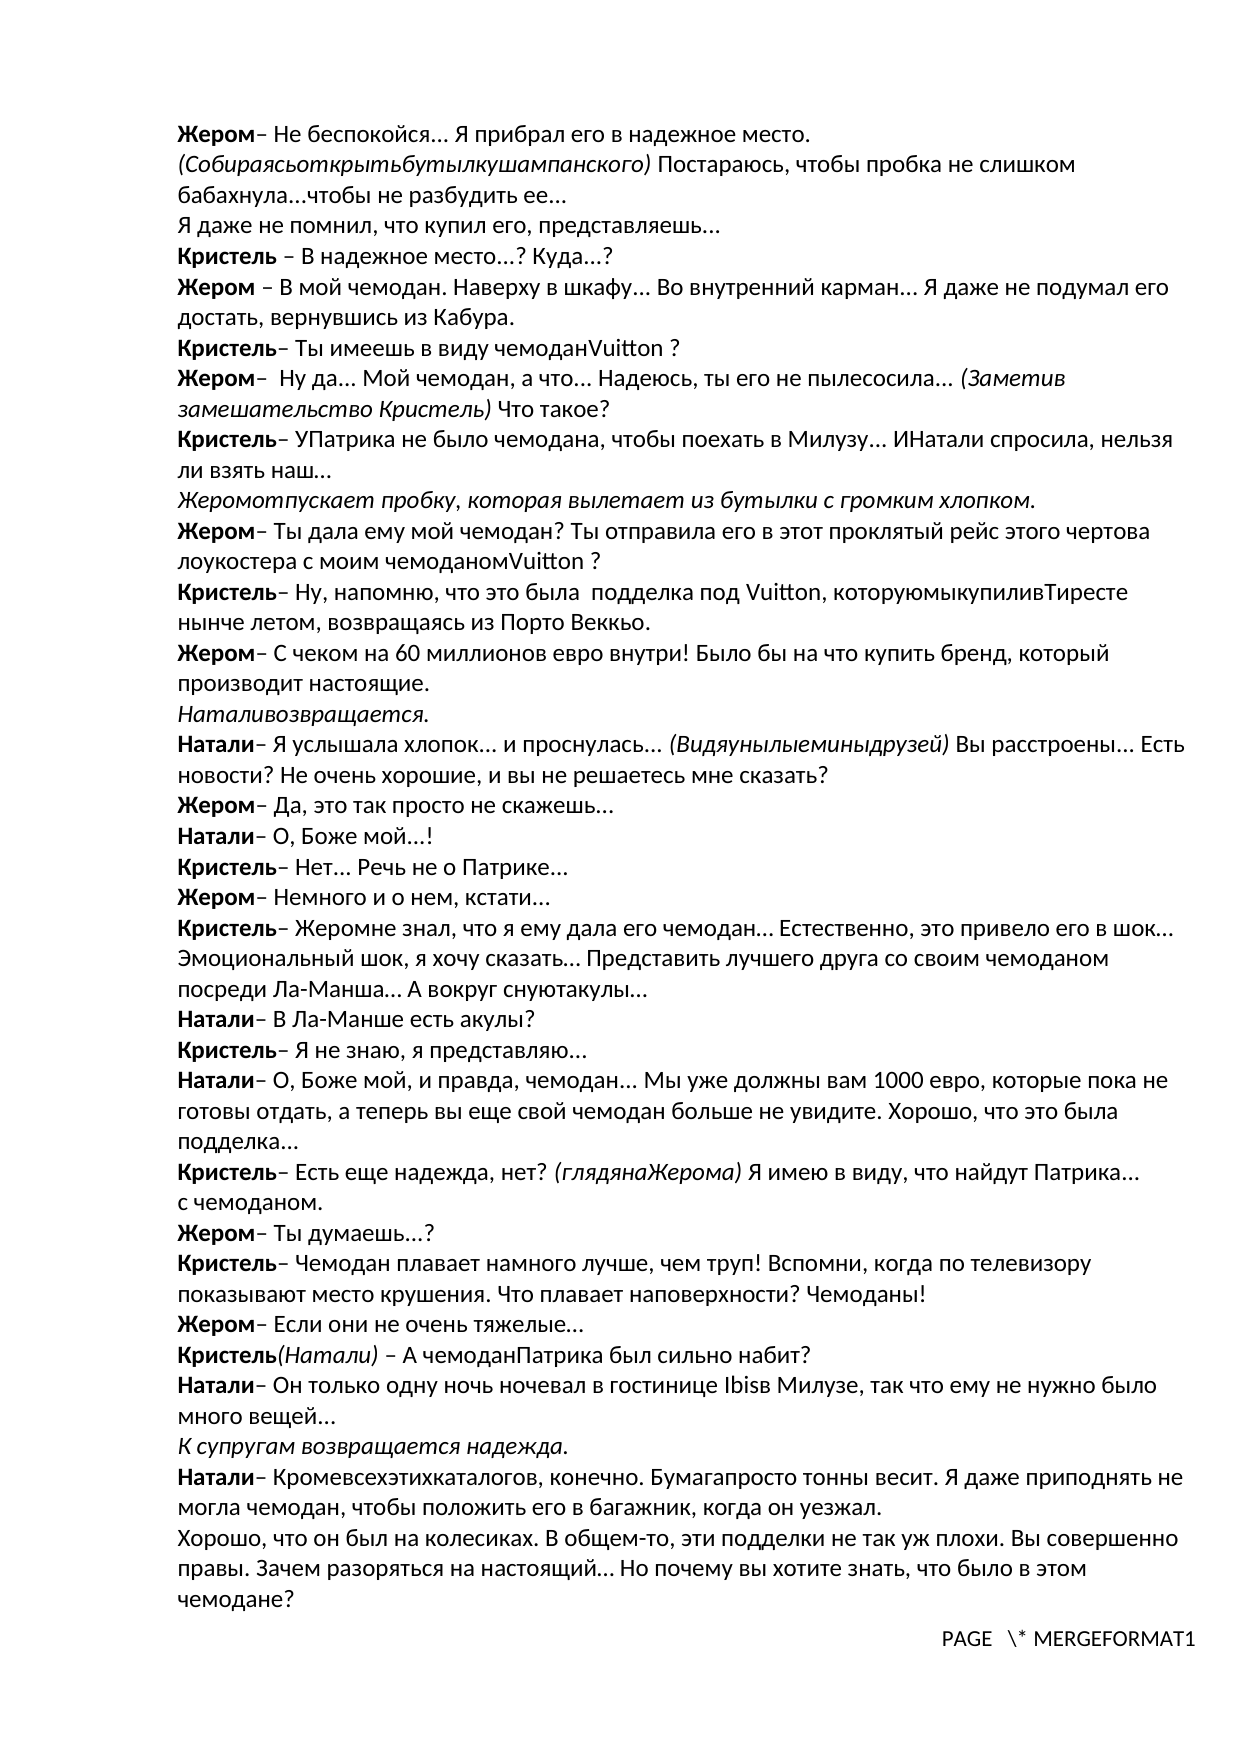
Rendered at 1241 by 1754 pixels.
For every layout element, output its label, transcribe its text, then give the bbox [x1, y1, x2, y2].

text Жером – В мой чемодан. Наверху в шкафу... Во внутренний карман... Я даже не подумал его достать, вернувшись из Кабура. [177, 271, 1196, 332]
text Хорошо, что он был на колесиках. В общем-то, эти подделки не так уж плохи. Вы совершенно правы. Зачем разоряться на настоящий… Но почему вы хотите знать, что было в этом чемодане? [177, 1522, 1196, 1614]
text Кристель– Я не знаю, я представляю... [177, 1034, 1196, 1064]
text Я даже не помнил, что купил его, представляешь... [177, 210, 1196, 240]
text Кристель – В надежное место...? Куда...? [177, 240, 1196, 271]
text Жером– С чеком на 60 миллионов евро внутри! Было бы на что купить бренд, который производит настоящие. [177, 637, 1196, 698]
text Наталивозвращается. [177, 698, 1196, 728]
text Кристель– Ну, напомню, что это была подделка под Vuitton, которуюмыкупиливТиресте нынче летом, возвращаясь из Порто Веккьо. [177, 576, 1196, 637]
text с чемоданом. [177, 1186, 1196, 1217]
text Жером– Если они не очень тяжелые… [177, 1308, 1196, 1339]
text К супругам возвращается надежда. [177, 1431, 1196, 1461]
text Жером– Ну да... Мой чемодан, а что... Надеюсь, ты его не пылесосила... (Заметив замешательство Кристель) Что такое? [177, 362, 1196, 423]
text Жеромотпускает пробку, которая вылетает из бутылки с громким хлопком. [177, 484, 1196, 515]
text Натали– Я услышала хлопок... и проснулась... (Видяунылыеминыдрузей) Вы расстроены... Есть новости? Не очень хорошие, и вы не решаетесь мне сказать? [177, 728, 1196, 789]
text Натали– Кромевсехэтихкаталогов, конечно. Бумагапросто тонны весит. Я даже приподнять не могла чемодан, чтобы положить его в багажник, когда он уезжал. [177, 1461, 1196, 1522]
text Кристель– Есть еще надежда, нет? (глядянаЖерома) Я имею в виду, что найдут Патрика... [177, 1156, 1196, 1186]
text Кристель– Чемодан плавает намного лучше, чем труп! Вспомни, когда по телевизору показывают место крушения. Что плавает наповерхности? Чемоданы! [177, 1247, 1196, 1308]
text Жером– Немного и о нем, кстати... [177, 881, 1196, 912]
text Кристель(Натали) – А чемоданПатрика был сильно набит? [177, 1339, 1196, 1369]
text Жером– Не беспокойся... Я прибрал его в надежное место. (Собираясьоткрытьбутылкушампанского) Постараюсь, чтобы пробка не слишком бабахнула...чтобы не разбудить ее... [177, 118, 1196, 210]
text Жером– Да, это так просто не скажешь... [177, 789, 1196, 820]
text Жером– Ты дала ему мой чемодан? Ты отправила его в этот проклятый рейс этого чертова лоукостера с моим чемоданомVuitton ? [177, 515, 1196, 576]
text Натали– В Ла-Манше есть акулы? [177, 1003, 1196, 1034]
text Натали– Он только одну ночь ночевал в гостинице Ibisв Милузе, так что ему не нужно было много вещей... [177, 1369, 1196, 1431]
text Жером– Ты думаешь...? [177, 1217, 1196, 1247]
text Кристель– Ты имеешь в виду чемоданVuitton ? [177, 332, 1196, 362]
text Кристель– УПатрика не было чемодана, чтобы поехать в Милузу... ИНатали спросила, нельзя ли взять наш… [177, 423, 1196, 484]
text Кристель– Нет... Речь не о Патрике... [177, 851, 1196, 881]
text Натали– О, Боже мой...! [177, 820, 1196, 851]
text Кристель– Жеромне знал, что я ему дала его чемодан… Естественно, это привело его в шок… Эмоциональный шок, я хочу сказать… Представить лучшего друга со своим чемоданом посреди Ла-Манша… А вокруг снуютакулы… [177, 912, 1196, 1003]
text Натали– О, Боже мой, и правда, чемодан... Мы уже должны вам 1000 евро, которые пока не готовы отдать, а теперь вы еще свой чемодан больше не увидите. Хорошо, что это была подделка... [177, 1064, 1196, 1156]
